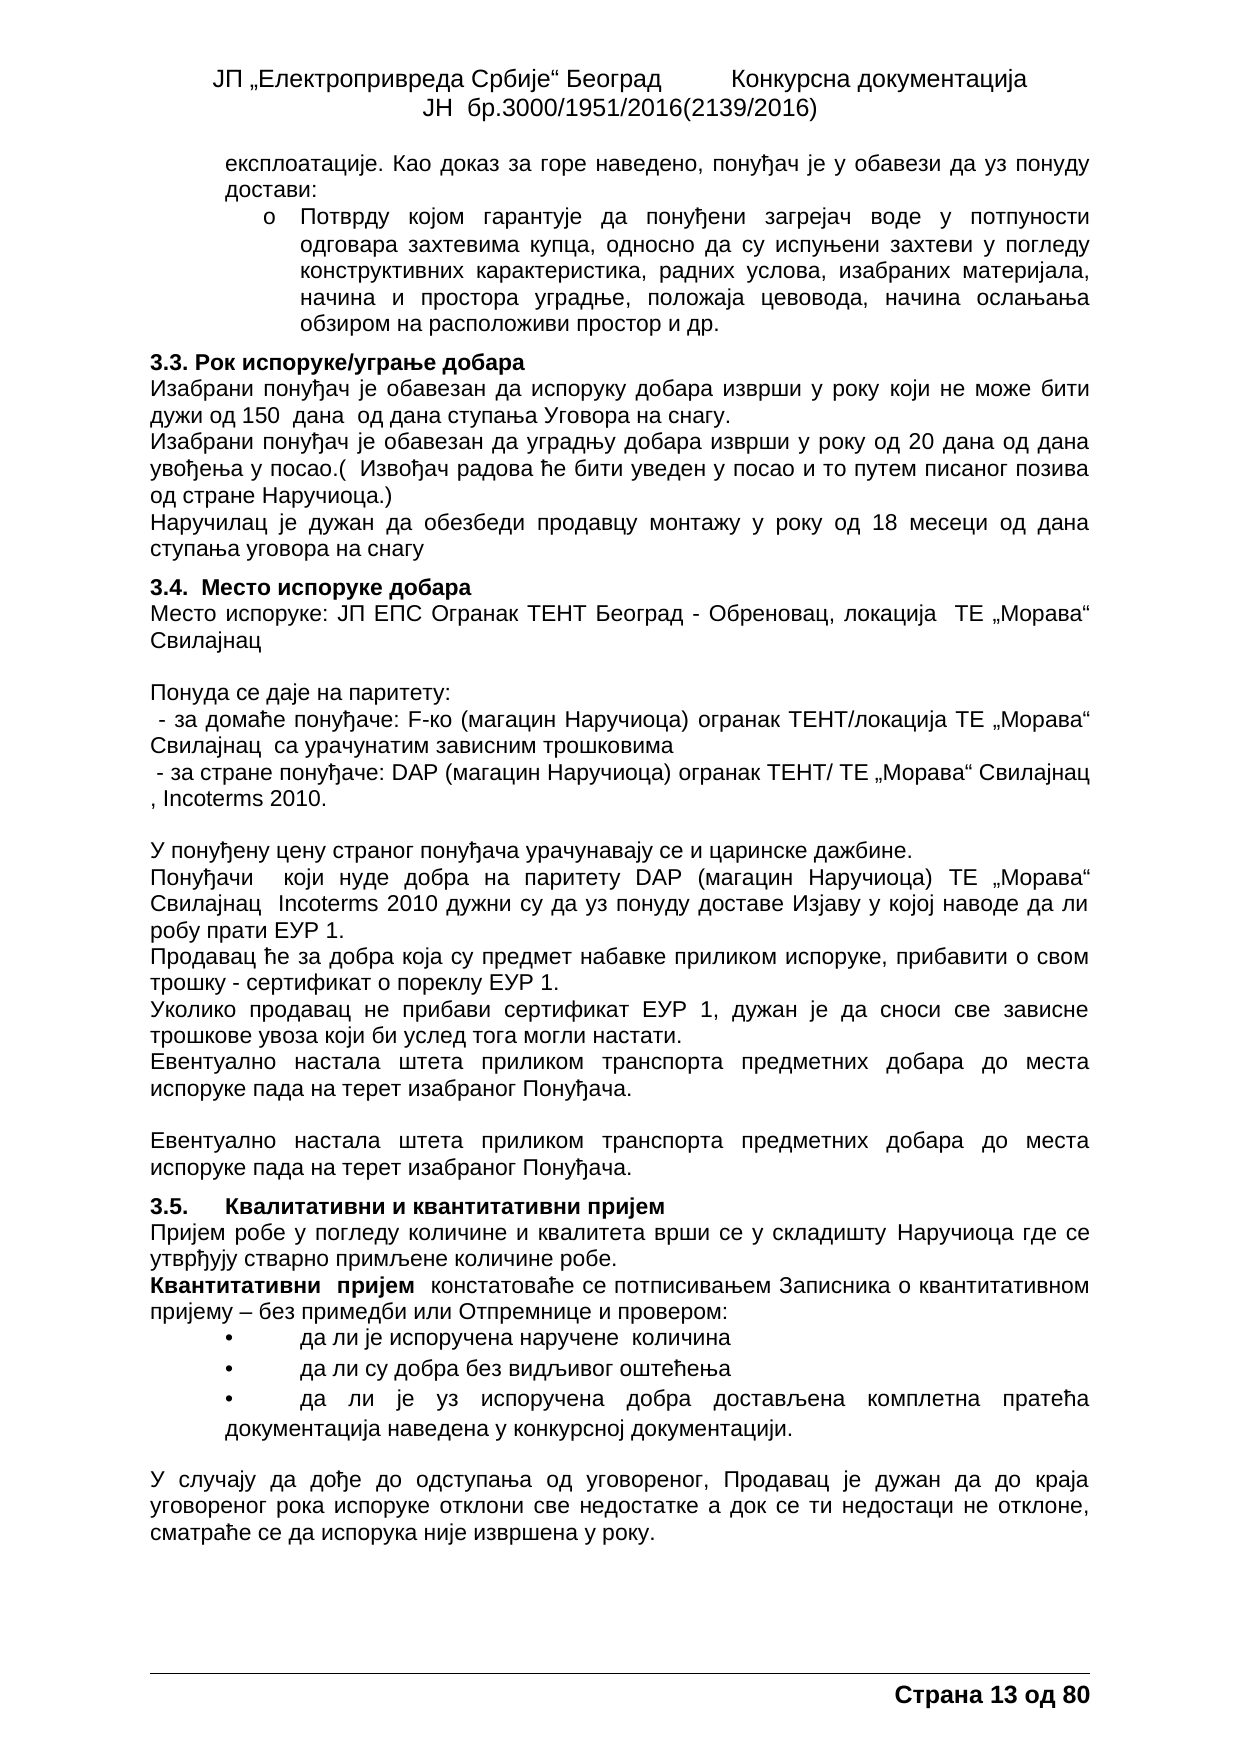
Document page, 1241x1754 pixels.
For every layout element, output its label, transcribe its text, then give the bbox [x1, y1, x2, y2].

text Уколико продавац не прибави сертификат ЕУР 1, дужан је да сноси све зависне трошкове увоза који би услед тога могли настати. [150, 996, 1090, 1048]
text Понуђачи који нуде добра на паритету DAP (магацин Наручиоца) ТЕ „Морава“ Свилајнац Incoterms 2010 дужни су да уз понуду доставе Изјаву у којој наводе да ли робу прати ЕУР 1. [150, 864, 1090, 943]
list • да ли су добра без видљивог оштећења [225, 1354, 1090, 1381]
list • да ли је уз испоручена добра достављена комплетна пратећа документација наведена у конкурсној документацији. [225, 1385, 1090, 1441]
list Изабрани понуђач је обавезан да уградњу добара изврши у року од 20 дана од дана увођења у посао.( Извођач радова ће бити уведен у посао и то путем писаног позива од стране Наручиоца.) [150, 428, 1090, 509]
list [187, 150, 1090, 203]
text Понуда се даје на паритету: [150, 679, 1090, 706]
text Евентуално настала штета приликом транспорта предметних добара до места испоруке пада на терет изабраног Понуђача. [150, 1127, 1090, 1180]
subtitle Квалитативни и квантитативни пријем [150, 1193, 1090, 1219]
text Изабрани понуђач је обавезан да испоруку добара изврши у року који не може бити дужи од 150 дана од дана ступања Уговора на снагу. [150, 375, 1090, 428]
text - за домаће понуђаче: F-ко (магацин Наручиоца) огранак ТЕНТ/локација ТЕ „Морава“ Свилајнац са урачунатим зависним трошковима [150, 706, 1090, 758]
text Место испоруке: ЈП ЕПС Огранак ТЕНТ Београд - Обреновац, локација ТЕ „Морава“ Свилајнац [150, 600, 1090, 653]
subtitle 3.3. Рок испоруке/уграње добара [150, 349, 1090, 375]
list Потврду којом гарантује да понуђени загрејач воде у потпуности одговара захтевима купца, односно да су испуњени захтеви у погледу конструктивних карактеристика, радних услова, изабраних материјала, начина и простора уградње, положаја цевовода, начина ослањања обзиром на расположиви простор и др. [262, 203, 1090, 336]
text У случају да дође до одступања од уговореног, Продавац је дужан да до краја уговореног рока испоруке отклони све недостатке а док се ти недостаци не отклоне, сматраће се да испорука није извршена у року. [150, 1466, 1090, 1545]
list • да ли је испоручена наручене количина [225, 1324, 1090, 1351]
text - за стране понуђаче: DAP (магацин Наручиоца) огранак ТЕНТ/ ТЕ „Морава“ Свилајнац , Incoterms 2010. [150, 758, 1090, 811]
text Наручилац је дужан да обезбеди продавцу монтажу у року од 18 месеци од дана ступања уговора на снагу [150, 509, 1090, 561]
subtitle 3.4. Место испоруке добара [150, 574, 1090, 600]
text Продавац ће за добра која су предмет набавке приликом испоруке, прибавити о свом трошку - сертификат о пореклу ЕУР 1. [150, 943, 1090, 996]
text Пријем робе у погледу количине и квалитета врши се у складишту Наручиоца где се утврђују стварно примљене количине робе. [150, 1219, 1090, 1272]
text Евентуално настала штета приликом транспорта предметних добара до места испоруке пада на терет изабраног Понуђача. [150, 1048, 1090, 1101]
text У понуђену цену страног понуђача урачунавају се и царинске дажбине. [150, 837, 1090, 864]
text Квантитативни пријем констатоваће се потписивањем Записника о квантитативном пријему – без примедби или Отпремнице и провером: [150, 1272, 1090, 1324]
